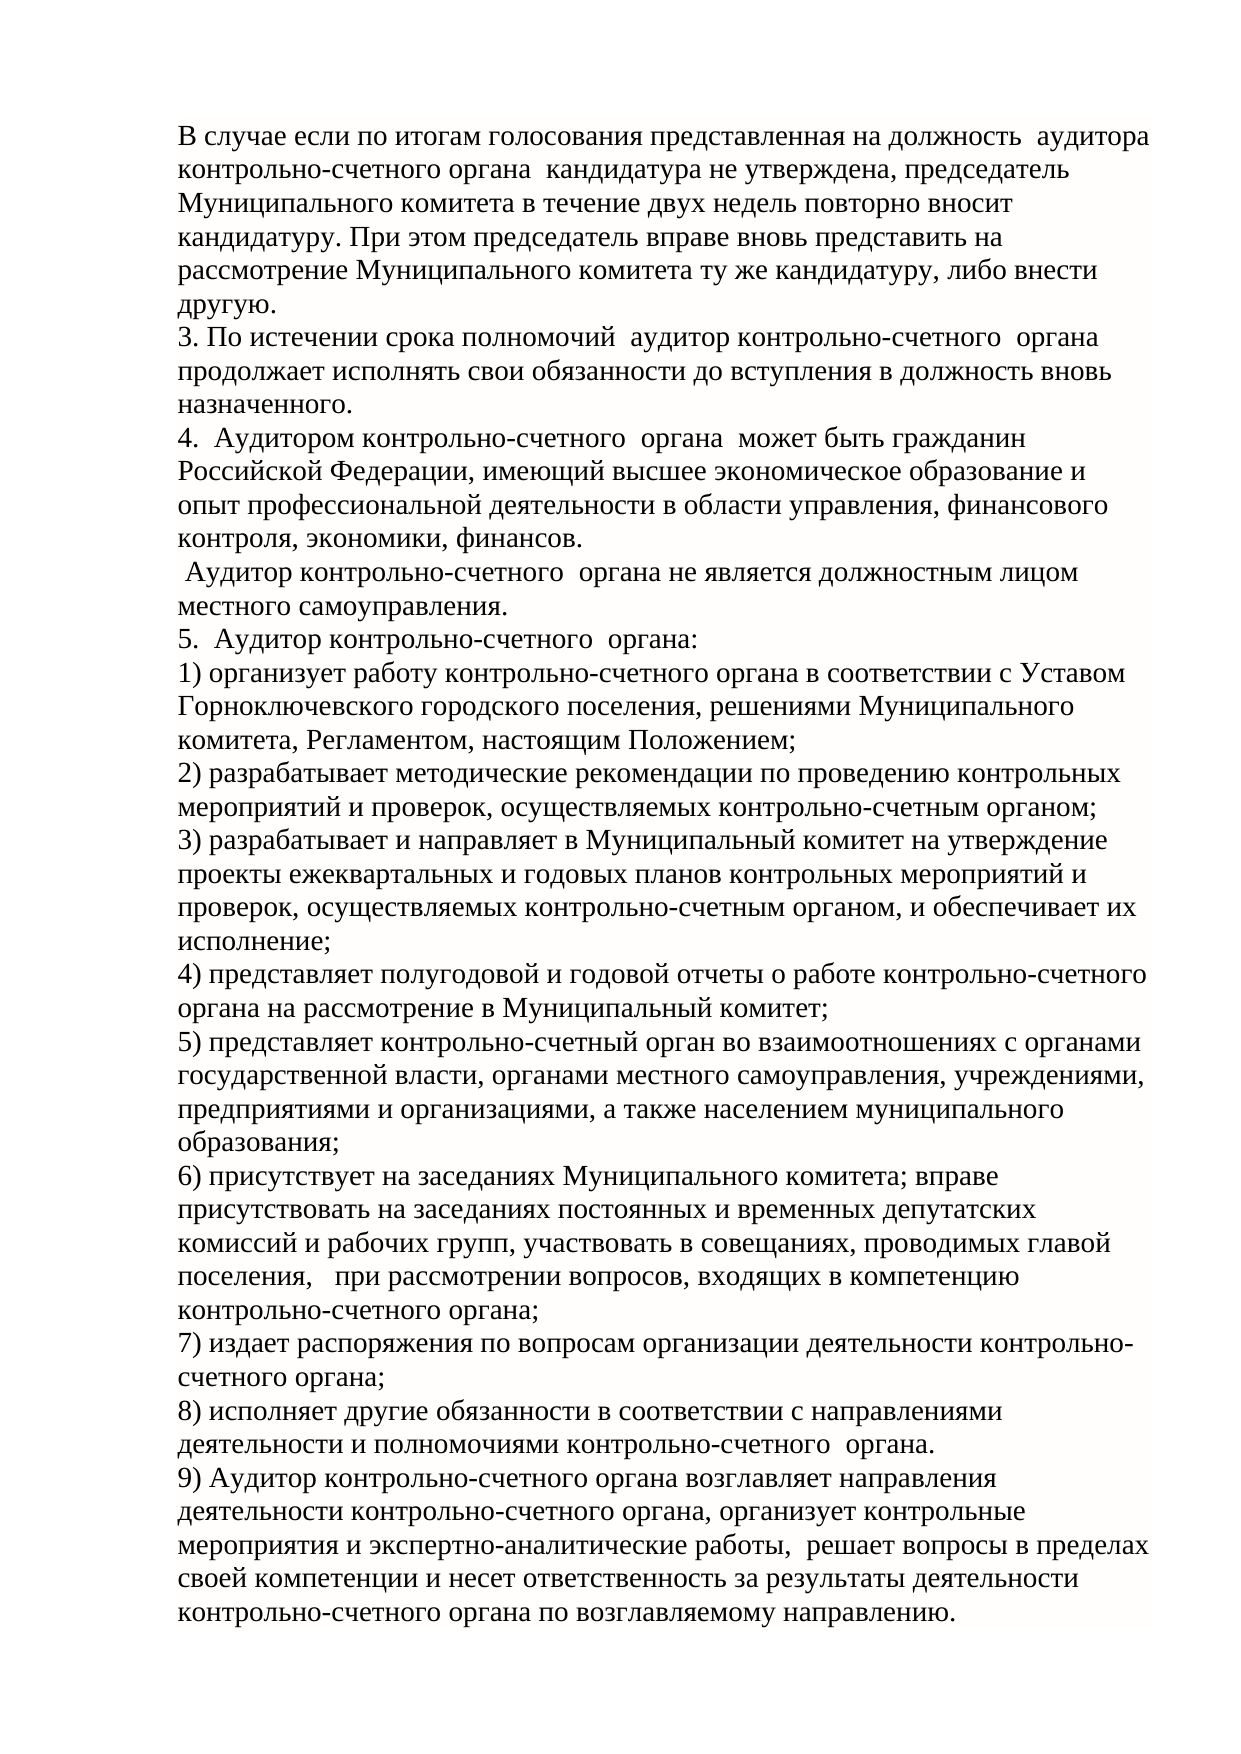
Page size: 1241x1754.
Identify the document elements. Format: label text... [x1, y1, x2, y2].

text 1) организует работу контрольно-счетного органа в соответствии с Уставом Горноключевского городского поселения, решениями Муниципального комитета, Регламентом, настоящим Положением; [177, 655, 1152, 755]
text 3) разрабатывает и направляет в Муниципальный комитет на утверждение проекты ежеквартальных и годовых планов контрольных мероприятий и проверок, осуществляемых контрольно-счетным органом, и обеспечивает их исполнение; [177, 822, 1152, 957]
text 2) разрабатывает методические рекомендации по проведению контрольных мероприятий и проверок, осуществляемых контрольно-счетным органом; [177, 755, 1152, 822]
text 5. Аудитор контрольно-счетного органа: [177, 621, 1152, 655]
text В случае если по итогам голосования представленная на должность аудитора контрольно-счетного органа кандидатура не утверждена, председатель Муниципального комитета в течение двух недель повторно вносит кандидатуру. При этом председатель вправе вновь представить на рассмотрение Муниципального комитета ту же кандидатуру, либо внести другую. [177, 118, 1152, 319]
text 3. По истечении срока полномочий аудитор контрольно-счетного органа продолжает исполнять свои обязанности до вступления в должность вновь назначенного. [177, 319, 1152, 420]
text 4) представляет полугодовой и годовой отчеты о работе контрольно-счетного органа на рассмотрение в Муниципальный комитет; [177, 957, 1152, 1024]
text 5) представляет контрольно-счетный орган во взаимоотношениях с органами государственной власти, органами местного самоуправления, учреждениями, предприятиями и организациями, а также населением муниципального образования; [177, 1024, 1152, 1158]
text Аудитор контрольно-счетного органа не является должностным лицом местного самоуправления. [177, 554, 1152, 621]
text 9) Аудитор контрольно-счетного органа возглавляет направления деятельности контрольно-счетного органа, организует контрольные мероприятия и экспертно-аналитические работы, решает вопросы в пределах своей компетенции и несет ответственность за результаты деятельности контрольно-счетного органа по возглавляемому направлению. [177, 1460, 1152, 1627]
text 8) исполняет другие обязанности в соответствии с направлениями деятельности и полномочиями контрольно-счетного органа. [177, 1393, 1152, 1460]
text 7) издает распоряжения по вопросам организации деятельности контрольно-счетного органа; [177, 1326, 1152, 1393]
text 4. Аудитором контрольно-счетного органа может быть гражданин Российской Федерации, имеющий высшее экономическое образование и опыт профессиональной деятельности в области управления, финансового контроля, экономики, финансов. [177, 420, 1152, 554]
text 6) присутствует на заседаниях Муниципального комитета; вправе присутствовать на заседаниях постоянных и временных депутатских комиссий и рабочих групп, участвовать в совещаниях, проводимых главой поселения, при рассмотрении вопросов, входящих в компетенцию контрольно-счетного органа; [177, 1158, 1152, 1326]
